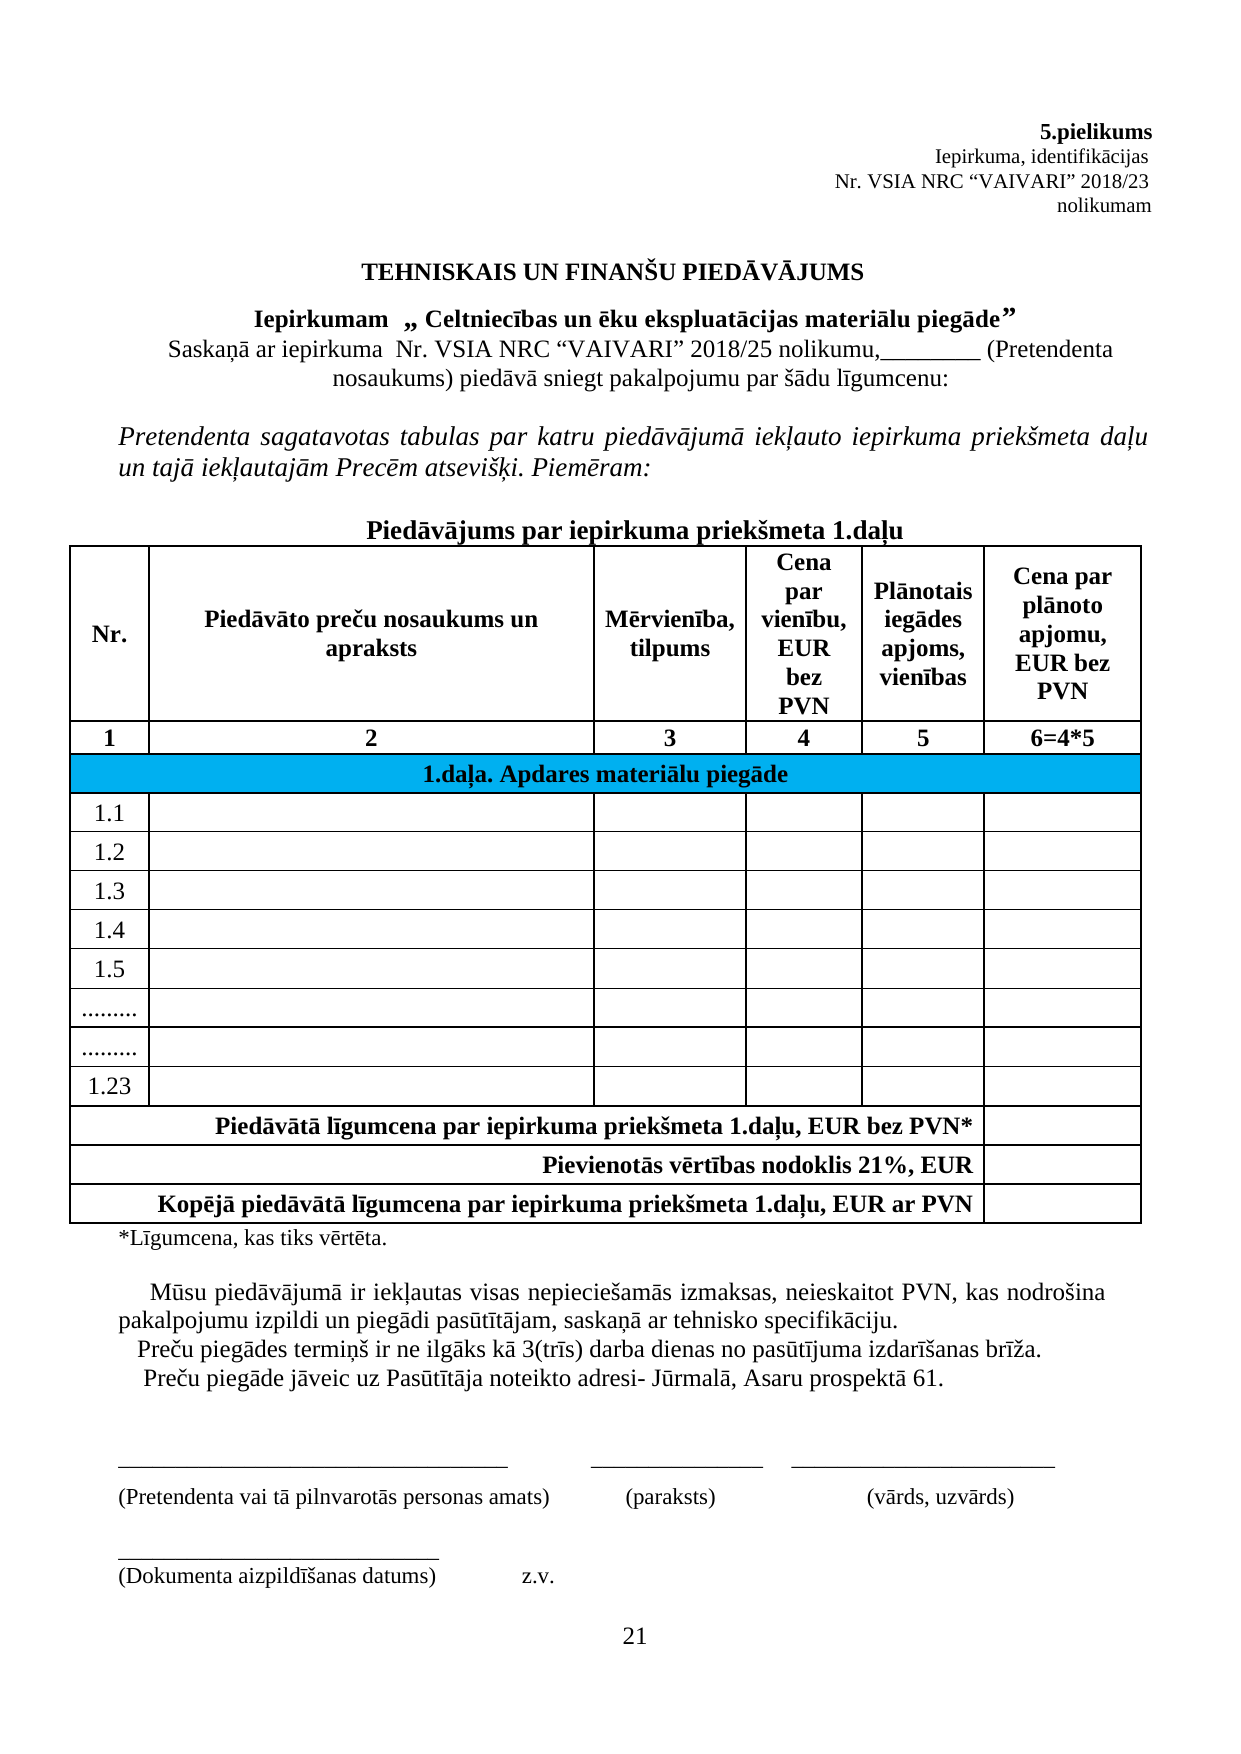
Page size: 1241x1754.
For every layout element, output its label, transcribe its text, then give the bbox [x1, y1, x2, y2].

title Piedāvājums par iepirkuma priekšmeta 1.daļu [118, 514, 1152, 545]
table_cell [747, 794, 861, 831]
table_cell [595, 871, 745, 909]
table_cell [863, 871, 983, 909]
table_cell [747, 832, 861, 870]
table_cell 1.daļa. Apdares materiālu piegāde [71, 755, 1140, 792]
table_cell [863, 794, 983, 831]
table_cell [150, 910, 593, 948]
table_cell [985, 1146, 1140, 1183]
table_cell [595, 1067, 745, 1104]
table_cell 1.1 [71, 794, 148, 831]
table_cell [595, 1028, 745, 1066]
table_cell [863, 989, 983, 1026]
table_cell [150, 1028, 593, 1066]
table_cell [985, 871, 1140, 909]
table_cell [150, 794, 593, 831]
title Pretendenta sagatavotas tabulas par katru piedāvājumā iekļauto iepirkuma priekšmeta daļu un tajā iekļautajām Precēm atsevišķi. Piemēram: [118, 420, 1152, 483]
table_cell 2 [150, 722, 593, 753]
table_cell Piedāvātā līgumcena par iepirkuma priekšmeta 1.daļu, EUR bez PVN* [71, 1107, 983, 1144]
table_cell [985, 794, 1140, 831]
table_cell 4 [747, 722, 861, 753]
table_cell [150, 989, 593, 1026]
text *Līgumcena, kas tiks vērtēta. [118, 1224, 1107, 1250]
table_cell 1.3 [71, 871, 148, 909]
text Iepirkuma, identifikācijas [694, 144, 1149, 168]
table_cell [747, 989, 861, 1026]
text nolikumam [831, 193, 1152, 217]
table_cell [863, 1028, 983, 1066]
table_header Cena par vienību, EUR bez PVN [747, 547, 861, 719]
table_cell 1.2 [71, 832, 148, 870]
table_cell [747, 1028, 861, 1066]
text ____________________________ [118, 1536, 1107, 1562]
table_cell 3 [595, 722, 745, 753]
list Mūsu piedāvājumā ir iekļautas visas nepieciešamās izmaksas, neieskaitot PVN, kas nodrošina pakalpojumu izpildi un piegādi pasūtītājam, saskaņā ar tehnisko specifikāciju. [118, 1277, 1107, 1334]
table_cell Pievienotās vērtības nodoklis 21%, EUR [71, 1146, 983, 1183]
table_cell 1.5 [71, 949, 148, 987]
table_cell [985, 1107, 1140, 1144]
table_cell 1.4 [71, 910, 148, 948]
table_cell [863, 949, 983, 987]
table_cell 1 [71, 722, 148, 753]
text (Dokumenta aizpildīšanas datums) z.v. [118, 1562, 1107, 1588]
table_cell 1.23 [71, 1067, 148, 1104]
table_cell [747, 949, 861, 987]
table_cell ......... [71, 1028, 148, 1066]
table_cell [985, 1028, 1140, 1066]
table_cell [863, 910, 983, 948]
table_cell [150, 949, 593, 987]
list __________________________________ _______________ _______________________ [118, 1444, 1107, 1471]
table_cell [595, 989, 745, 1026]
table_header Cena par plānoto apjomu, EUR bez PVN [985, 547, 1140, 719]
table_cell 5 [863, 722, 983, 753]
text Nr. VSIA NRC “VAIVARI” 2018/23 [635, 168, 1149, 193]
table_cell [985, 1185, 1140, 1222]
table_cell 6=4*5 [985, 722, 1140, 753]
table_cell [595, 949, 745, 987]
table_cell [747, 871, 861, 909]
table_cell [985, 832, 1140, 870]
table_header Nr. [71, 547, 148, 719]
table_cell [150, 1067, 593, 1104]
table_cell [747, 1067, 861, 1104]
table_cell [985, 910, 1140, 948]
text (Pretendenta vai tā pilnvarotās personas amats) (paraksts) (vārds, uzvārds) [118, 1483, 1107, 1509]
table_cell [595, 910, 745, 948]
text 5.pielikums [118, 118, 1152, 144]
list Saskaņā ar iepirkuma Nr. VSIA NRC “VAIVARI” 2018/25 nolikumu,________ (Pretendenta nosaukums) piedāvā sniegt pakalpojumu par šādu līgumcenu: [118, 334, 1163, 392]
text Preču piegādes termiņš ir ne ilgāks kā 3(trīs) darba dienas no pasūtījuma izdarīšanas brīža. [118, 1334, 1112, 1363]
text TEHNISKAIS UN FINANŠU PIEDĀVĀJUMS [118, 257, 1107, 286]
table_header Piedāvāto preču nosaukums un apraksts [150, 547, 593, 719]
table_cell [595, 832, 745, 870]
text Iepirkumam „ Celtniecības un ēku ekspluatācijas materiālu piegāde” [118, 301, 1152, 334]
table_header Mērvienība, tilpums [595, 547, 745, 719]
table_cell [985, 989, 1140, 1026]
table_cell [150, 832, 593, 870]
table_cell [863, 1067, 983, 1104]
table_cell [150, 871, 593, 909]
table_cell Kopējā piedāvātā līgumcena par iepirkuma priekšmeta 1.daļu, EUR ar PVN [71, 1185, 983, 1222]
table_cell ......... [71, 989, 148, 1026]
table_header Plānotais iegādes apjoms, vienības [863, 547, 983, 719]
table_cell [747, 910, 861, 948]
table_cell [985, 1067, 1140, 1104]
table_cell [985, 949, 1140, 987]
table_cell [595, 794, 745, 831]
table_cell [863, 832, 983, 870]
text Preču piegāde jāveic uz Pasūtītāja noteikto adresi- Jūrmalā, Asaru prospektā 61. [118, 1363, 1112, 1392]
